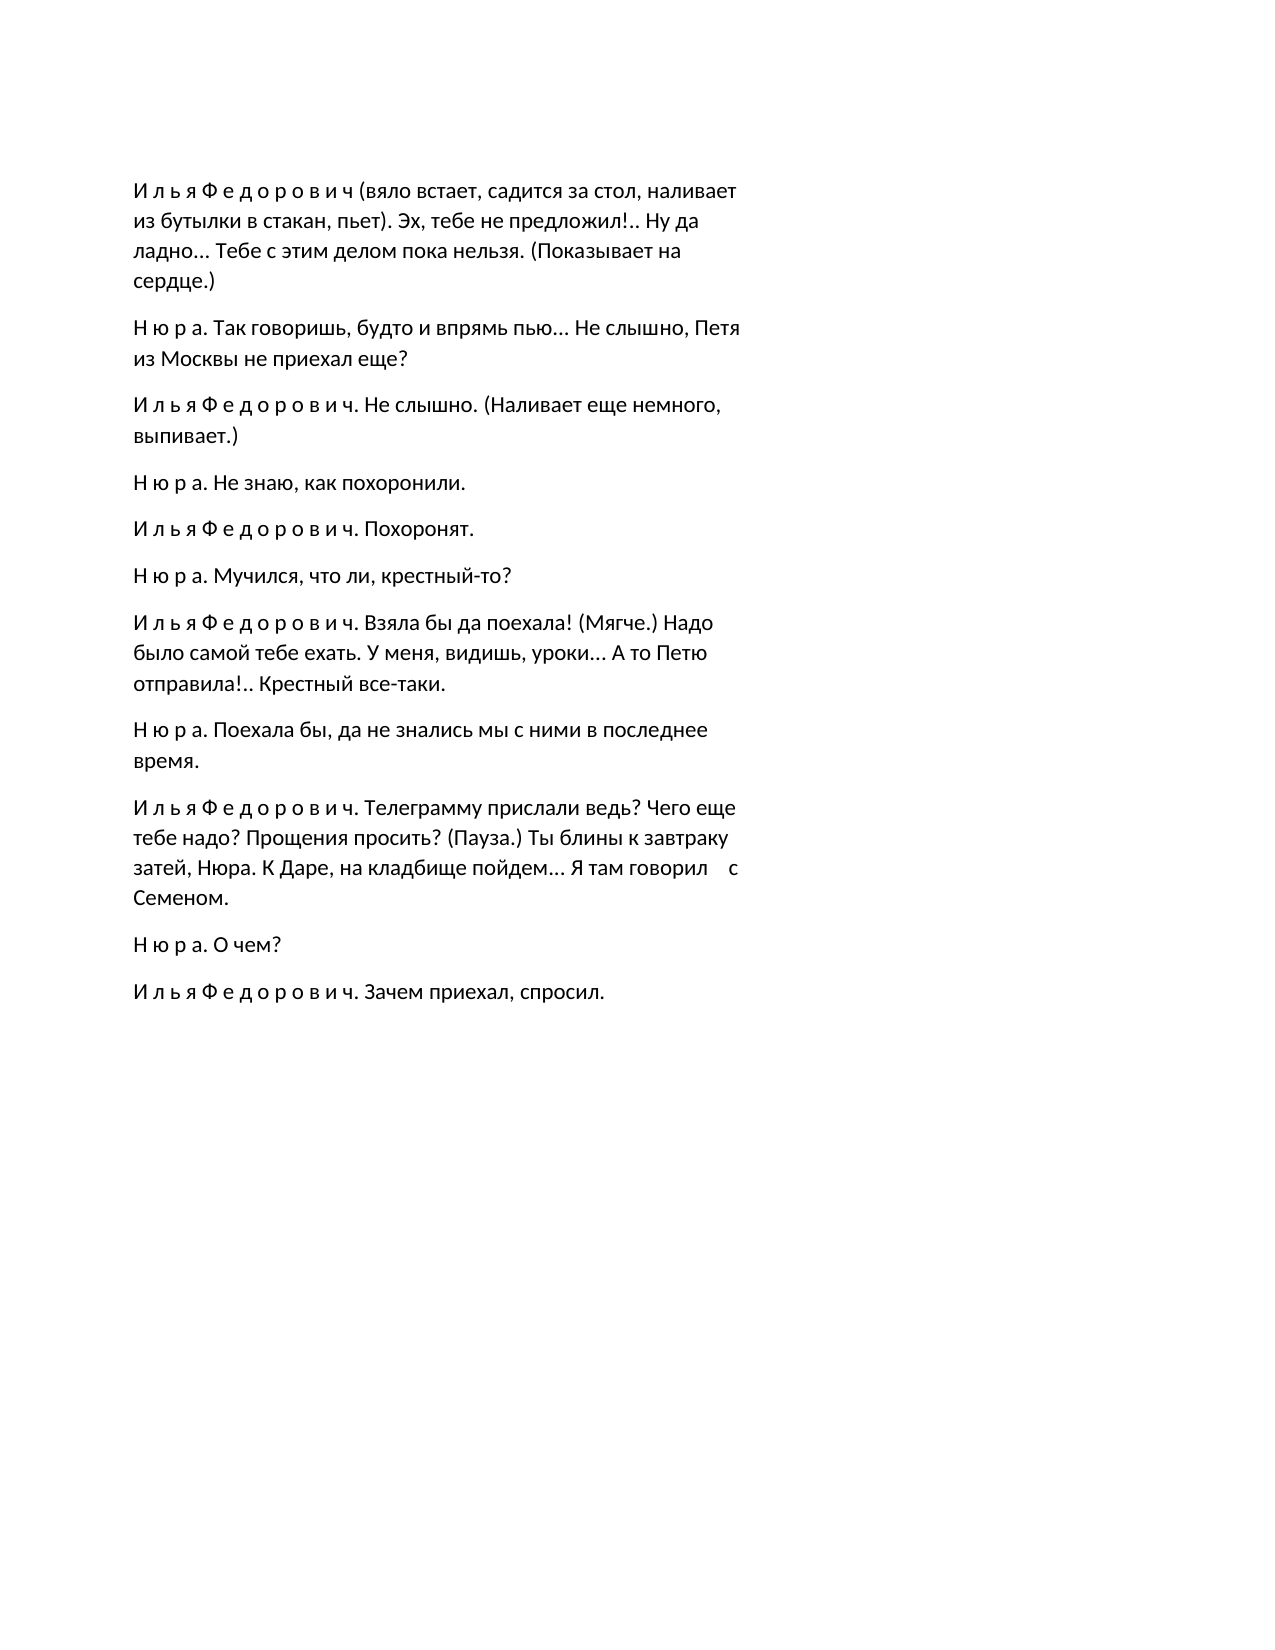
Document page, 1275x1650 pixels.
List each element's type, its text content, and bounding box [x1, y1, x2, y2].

text Н ю р а. Не знаю, как похоронили. [133, 468, 748, 496]
text Н ю р а. Поехала бы, да не знались мы с ними в последнее время. [133, 716, 748, 774]
text Н ю р а. Так говоришь, будто и впрямь пью... Не слышно, Петя из Москвы не приехал еще? [133, 313, 748, 372]
text И л ь я Ф е д о р о в и ч. Телеграмму прислали ведь? Чего еще тебе надо? Прощения просить? (Пауза.) Ты блины к завтраку затей, Нюра. К Даре, на кладбище пойдем... Я там говорил с Семеном. [133, 793, 748, 911]
text И л ь я Ф е д о р о в и ч. Зачем приехал, спросил. [133, 977, 748, 1005]
text Н ю р а. О чем? [133, 930, 748, 958]
text И л ь я Ф е д о р о в и ч. Похоронят. [133, 514, 748, 543]
text Н ю р а. Мучился, что ли, крестный-то? [133, 561, 748, 589]
text И л ь я Ф е д о р о в и ч (вяло встает, садится за стол, наливает из бутылки в стакан, пьет). Эх, тебе не предложил!.. Ну да ладно... Тебе с этим делом пока нельзя. (Показывает на сердце.) [133, 176, 748, 295]
text И л ь я Ф е д о р о в и ч. Взяла бы да поехала! (Мягче.) Надо было самой тебе ехать. У меня, видишь, уроки... А то Петю отправила!.. Крестный все-таки. [133, 608, 748, 697]
text И л ь я Ф е д о р о в и ч. Не слышно. (Наливает еще немного, выпивает.) [133, 391, 748, 449]
